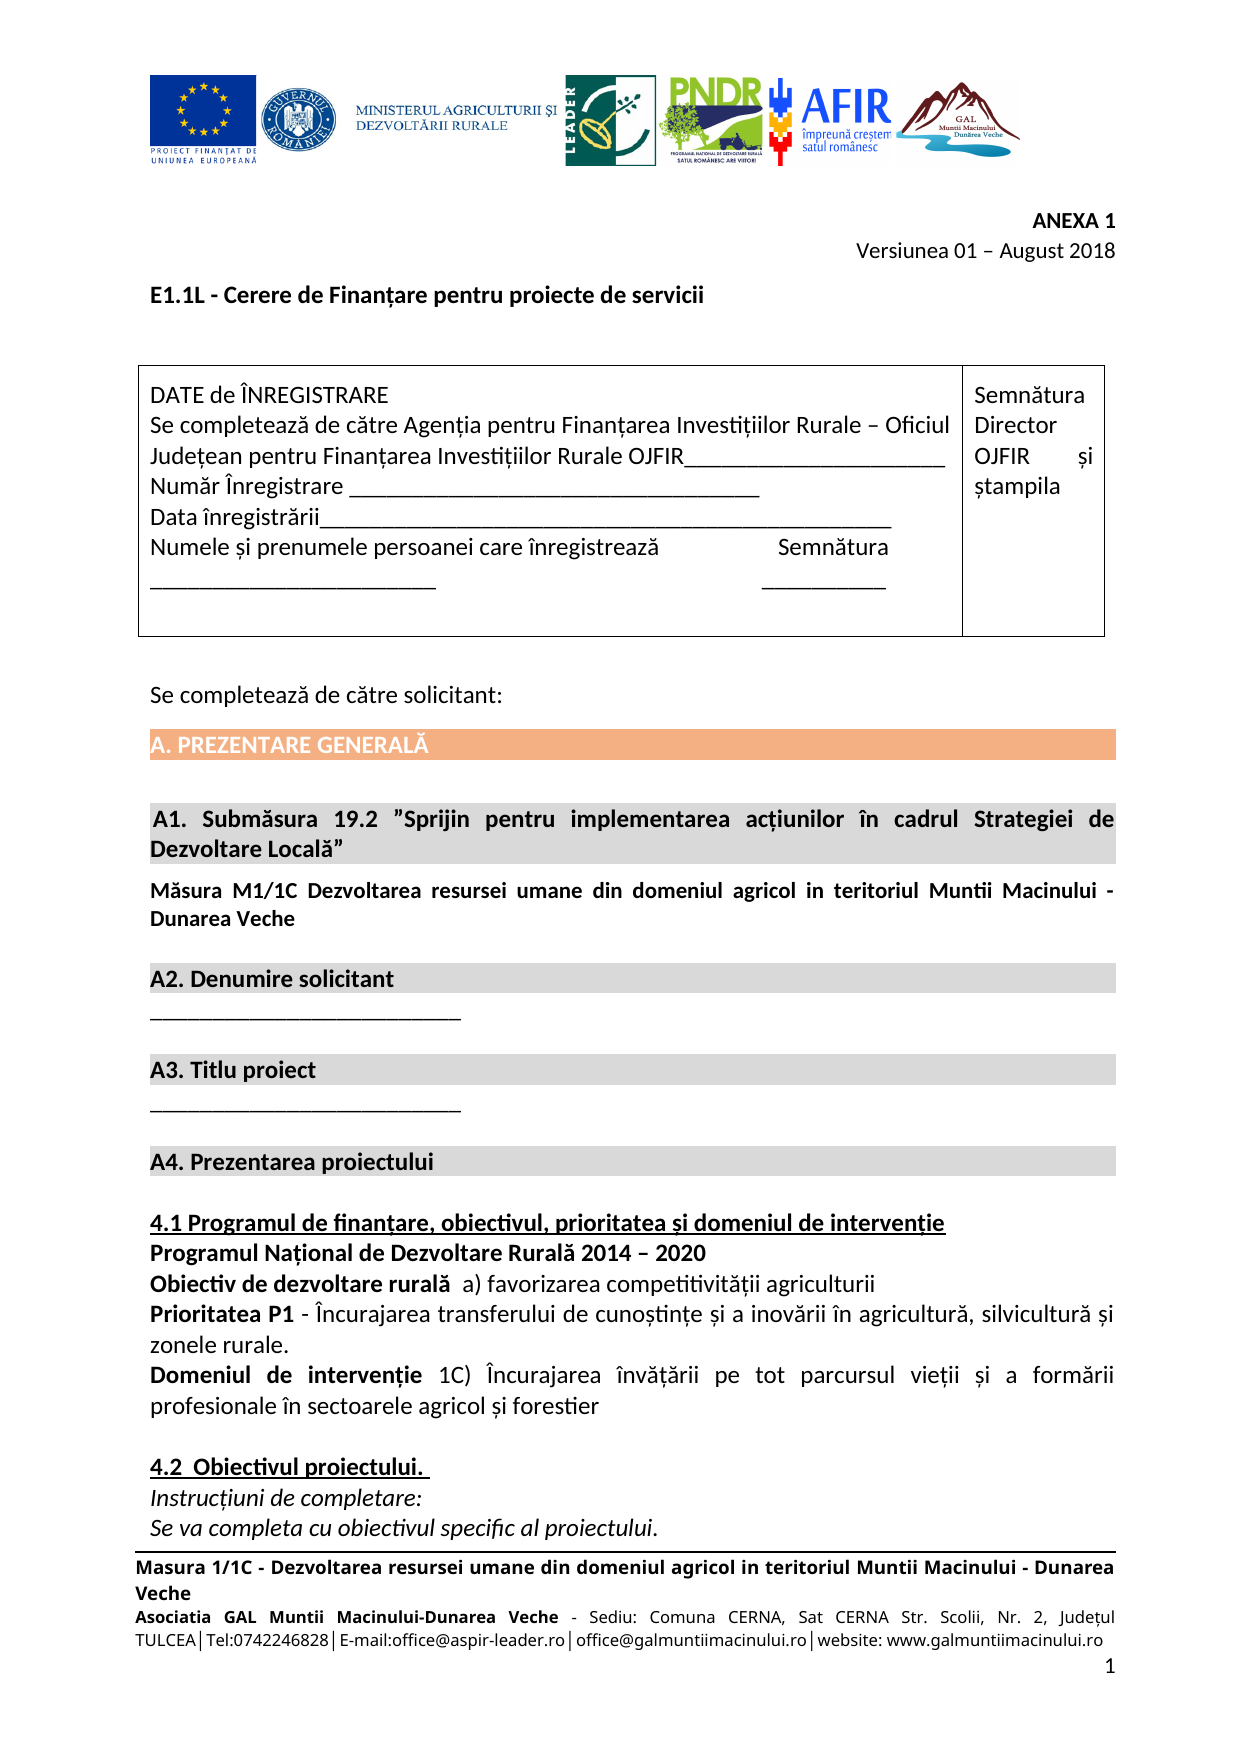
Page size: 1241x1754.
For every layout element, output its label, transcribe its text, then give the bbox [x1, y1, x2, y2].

text Versiunea 01 – August 2018 [150, 237, 1116, 264]
picture [769, 78, 892, 166]
text Obiectiv de dezvoltare rurală a) favorizarea competitivității agriculturii [150, 1268, 1116, 1298]
text ANEXA 1 [150, 206, 1116, 234]
text A. PREZENTARE GENERALĂ [150, 729, 1116, 760]
text E1.1L - Cerere de Finanțare pentru proiecte de servicii [150, 279, 1116, 310]
text Domeniul de intervenție 1C) Încurajarea învățării pe tot parcursul vieții și a formării profesionale în sectoarele agricol și forestier [150, 1359, 1116, 1421]
text Măsura M1/1C Dezvoltarea resursei umane din domeniul agricol in teritoriul Muntii Macinului - Dunarea Veche [150, 876, 1116, 932]
text _________________________ [150, 1085, 1116, 1115]
text _________________________ [150, 993, 1116, 1024]
picture [896, 79, 1020, 166]
text A1. Submăsura 19.2 ”Sprijin pentru implementarea acțiunilor în cadrul Strategiei de Dezvoltare Locală” [150, 803, 1116, 864]
text A3. Titlu proiect [150, 1054, 1116, 1085]
text Prioritatea P1 - Încurajarea transferului de cunoștințe și a inovării în agricultură, silvicultură și zonele rurale. [150, 1298, 1116, 1359]
text Instrucțiuni de completare: [150, 1482, 1116, 1512]
text Se completează de către solicitant: [150, 679, 1116, 710]
text 4.2 Obiectivul proiectului. [150, 1451, 1116, 1482]
text A2. Denumire solicitant [150, 963, 1116, 993]
text Se va completa cu obiectivul specific al proiectului. [150, 1512, 1116, 1543]
table_header Semnătura Director OJFIR și ștampila [963, 366, 1104, 636]
table_header DATE de ÎNREGISTRARE Se completează de către Agenția pentru Finanțarea Investițiilor Rurale – Oficiul Județean pentru Finanțarea Investițiilor Rurale OJFIR_____________________ Număr Înregistrare _________________________________ Data înregistrării______________________________________________ Numele și prenumele persoanei care înregistrează Semnătura _______________________ __________ [139, 366, 962, 636]
text 4.1 Programul de finanțare, obiectivul, prioritatea și domeniul de intervenție [150, 1207, 1116, 1237]
text A4. Prezentarea proiectului [150, 1146, 1116, 1176]
text Programul Național de Dezvoltare Rurală 2014 – 2020 [150, 1237, 1116, 1268]
